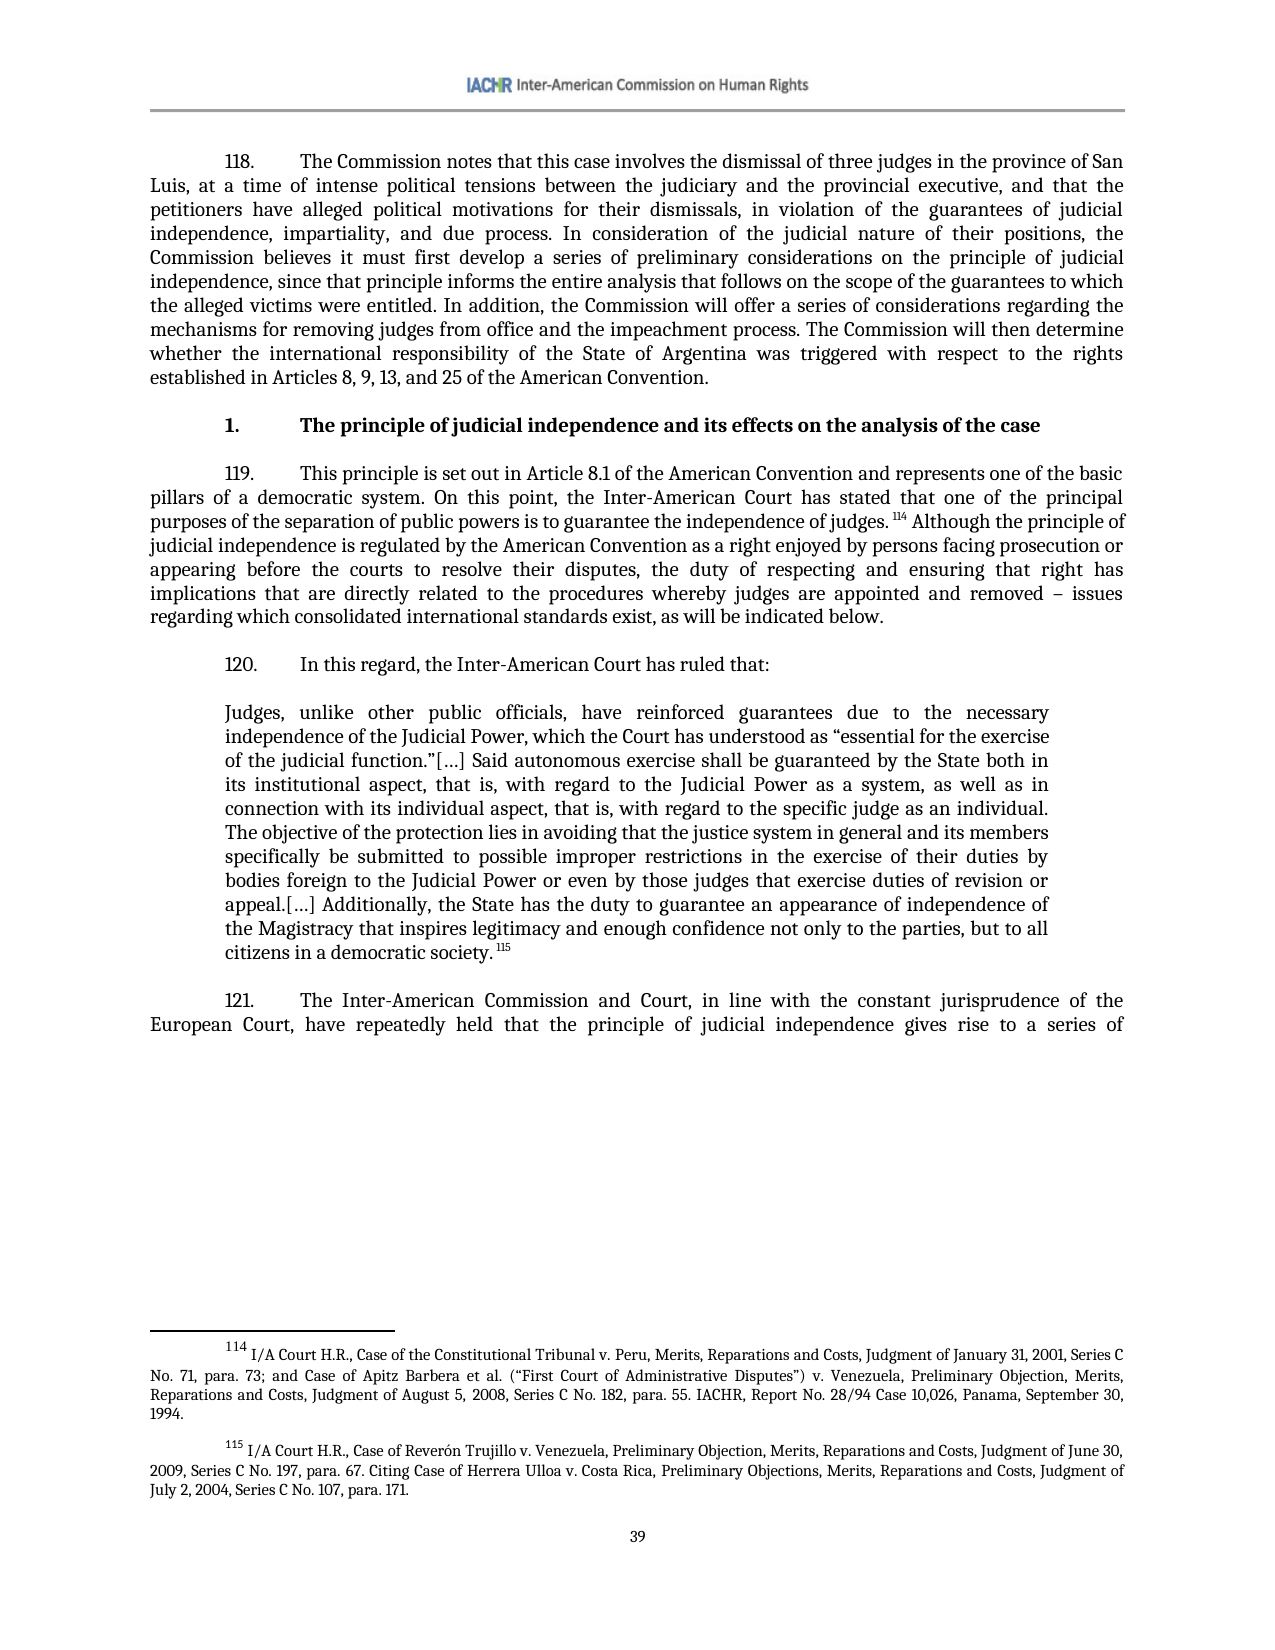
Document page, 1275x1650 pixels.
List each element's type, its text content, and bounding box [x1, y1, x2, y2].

text Judges, unlike other public officials, have reinforced guarantees due to the necessary independence of the Judicial Power, which the Court has understood as “essential for the exercise of the judicial function.”[…] Said autonomous exercise shall be guaranteed by the State both in its institutional aspect, that is, with regard to the Judicial Power as a system, as well as in connection with its individual aspect, that is, with regard to the specific judge as an individual. The objective of the protection lies in avoiding that the justice system in general and its members specifically be submitted to possible improper restrictions in the exercise of their duties by bodies foreign to the Judicial Power or even by those judges that exercise duties of revision or appeal.[…] Additionally, the State has the duty to guarantee an appearance of independence of the Magistracy that inspires legitimacy and enough confidence not only to the parties, but to all citizens in a democratic society. [225, 701, 1050, 964]
list The Inter-American Commission and Court, in line with the constant jurisprudence of the European Court, have repeatedly held that the principle of judicial independence gives rise to a series of guarantees: appropriate appointment procedures, fixed terms in office, and guarantees against external pressure. [150, 988, 1125, 1060]
list The Commission notes that this case involves the dismissal of three judges in the province of San Luis, at a time of intense political tensions between the judiciary and the provincial executive, and that the petitioners have alleged political motivations for their dismissals, in violation of the guarantees of judicial independence, impartiality, and due process. In consideration of the judicial nature of their positions, the Commission believes it must first develop a series of preliminary considerations on the principle of judicial independence, since that principle informs the entire analysis that follows on the scope of the guarantees to which the alleged victims were entitled. In addition, the Commission will offer a series of considerations regarding the mechanisms for removing judges from office and the impeachment process. The Commission will then determine whether the international responsibility of the State of Argentina was triggered with respect to the rights established in Articles 8, 9, 13, and 25 of the American Convention. [150, 150, 1125, 389]
picture [455, 74, 820, 95]
text 1. The principle of judicial independence and its effects on the analysis of the case [150, 413, 1125, 437]
list This principle is set out in Article 8.1 of the American Convention and represents one of the basic pillars of a democratic system. On this point, the Inter-American Court has stated that one of the principal purposes of the separation of public powers is to guarantee the independence of judges. Although the principle of judicial independence is regulated by the American Convention as a right enjoyed by persons facing prosecution or appearing before the courts to resolve their disputes, the duty of respecting and ensuring that right has implications that are directly related to the procedures whereby judges are appointed and removed – issues regarding which consolidated international standards exist, as will be indicated below. [150, 461, 1125, 629]
list In this regard, the Inter-American Court has ruled that: [150, 653, 1125, 677]
